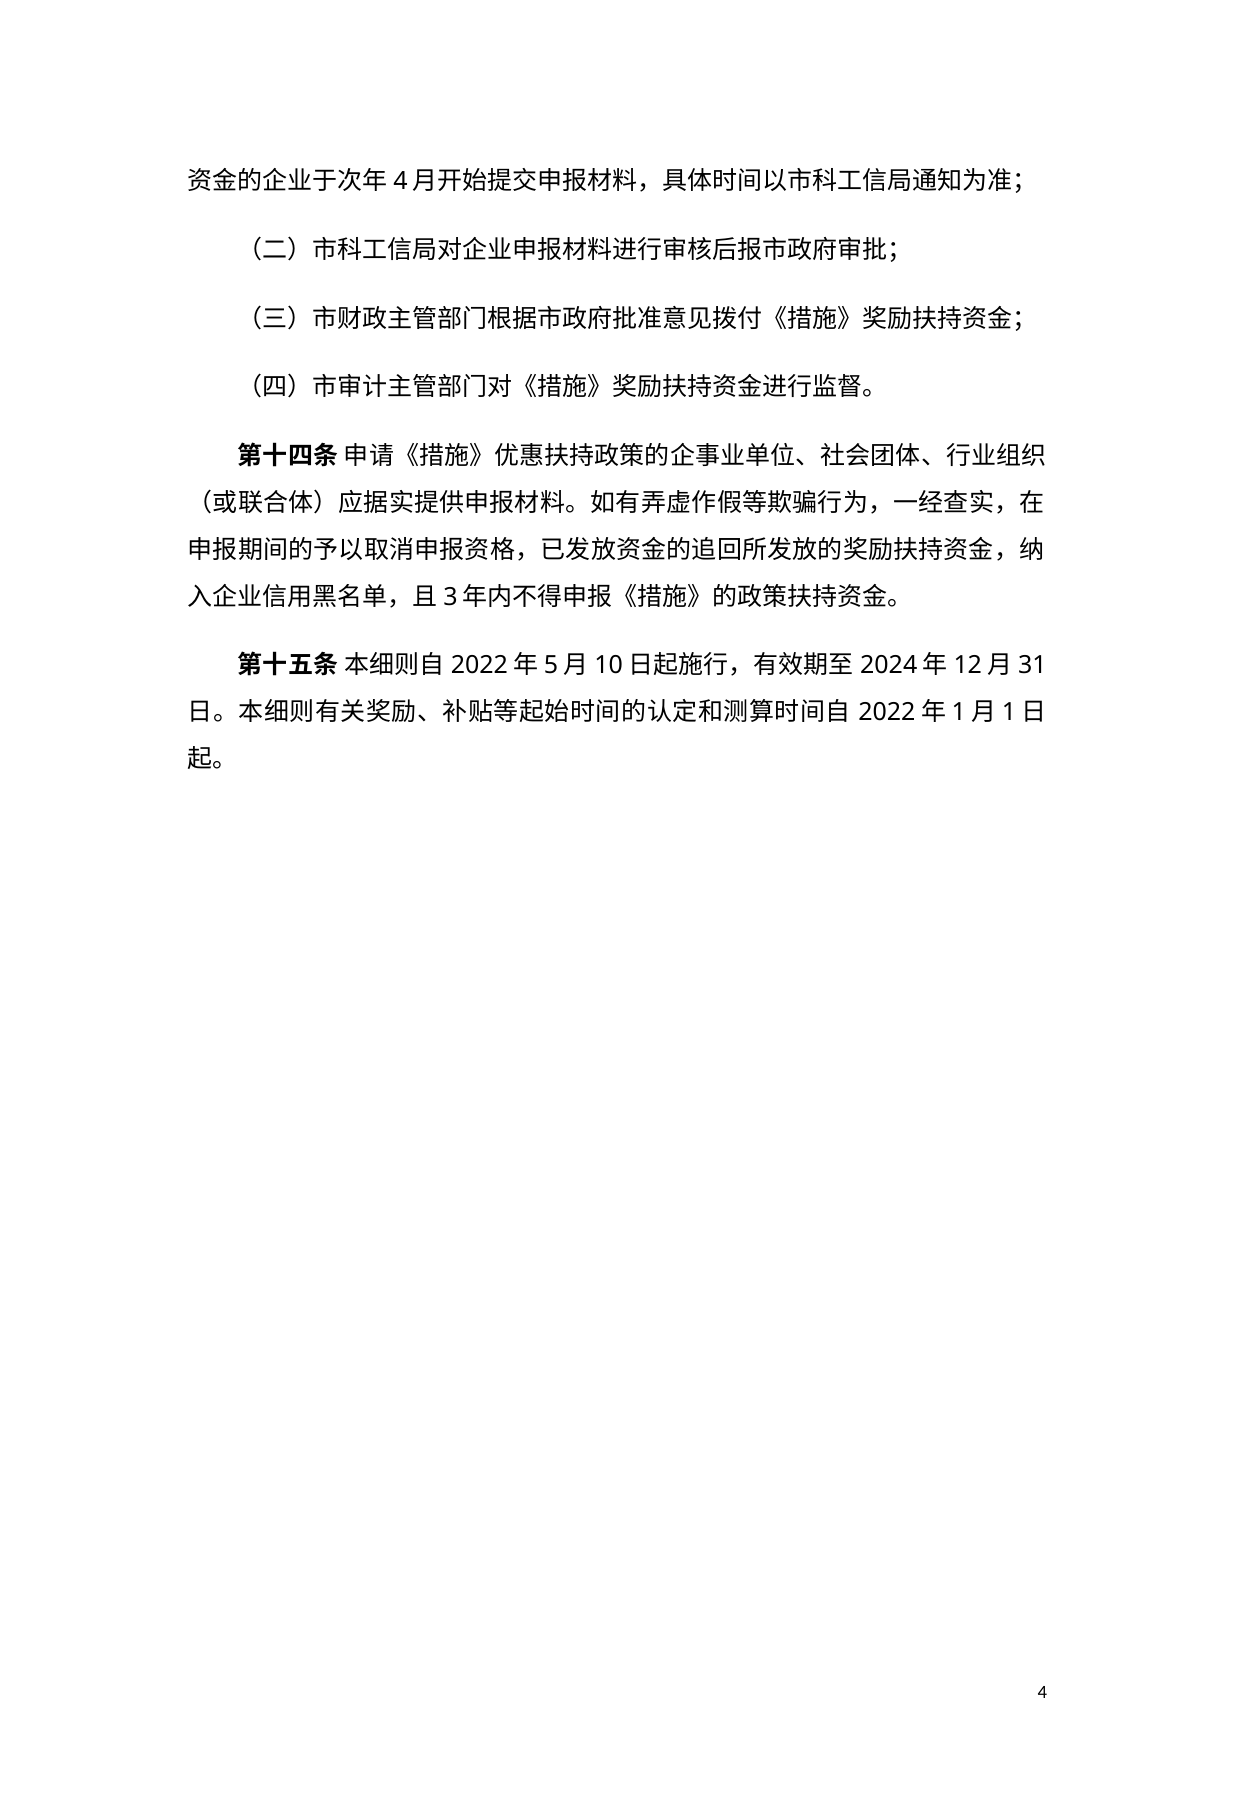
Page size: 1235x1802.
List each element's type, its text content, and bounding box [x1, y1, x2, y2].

text （三）市财政主管部门根据市政府批准意见拨付《措施》奖励扶持资金； [187, 287, 1047, 334]
text 第十五条 本细则自 2022年 5月 10日起施行，有效期至 2024年 12月 31日。本细则有关奖励、补贴等起始时间的认定和测算时间自2022年1月1日起。 [187, 634, 1047, 775]
text （二）市科工信局对企业申报材料进行审核后报市政府审批； [187, 219, 1047, 266]
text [187, 150, 1047, 197]
text 第十四条 申请《措施》优惠扶持政策的企事业单位、社会团体、行业组织（或联合体）应据实提供申报材料。如有弄虚作假等欺骗行为，一经查实，在申报期间的予以取消申报资格，已发放资金的追回所发放的奖励扶持资金，纳入企业信用黑名单，且 3年内不得申报《措施》的政策扶持资金。 [187, 425, 1047, 612]
text （四）市审计主管部门对《措施》奖励扶持资金进行监督。 [187, 356, 1047, 403]
